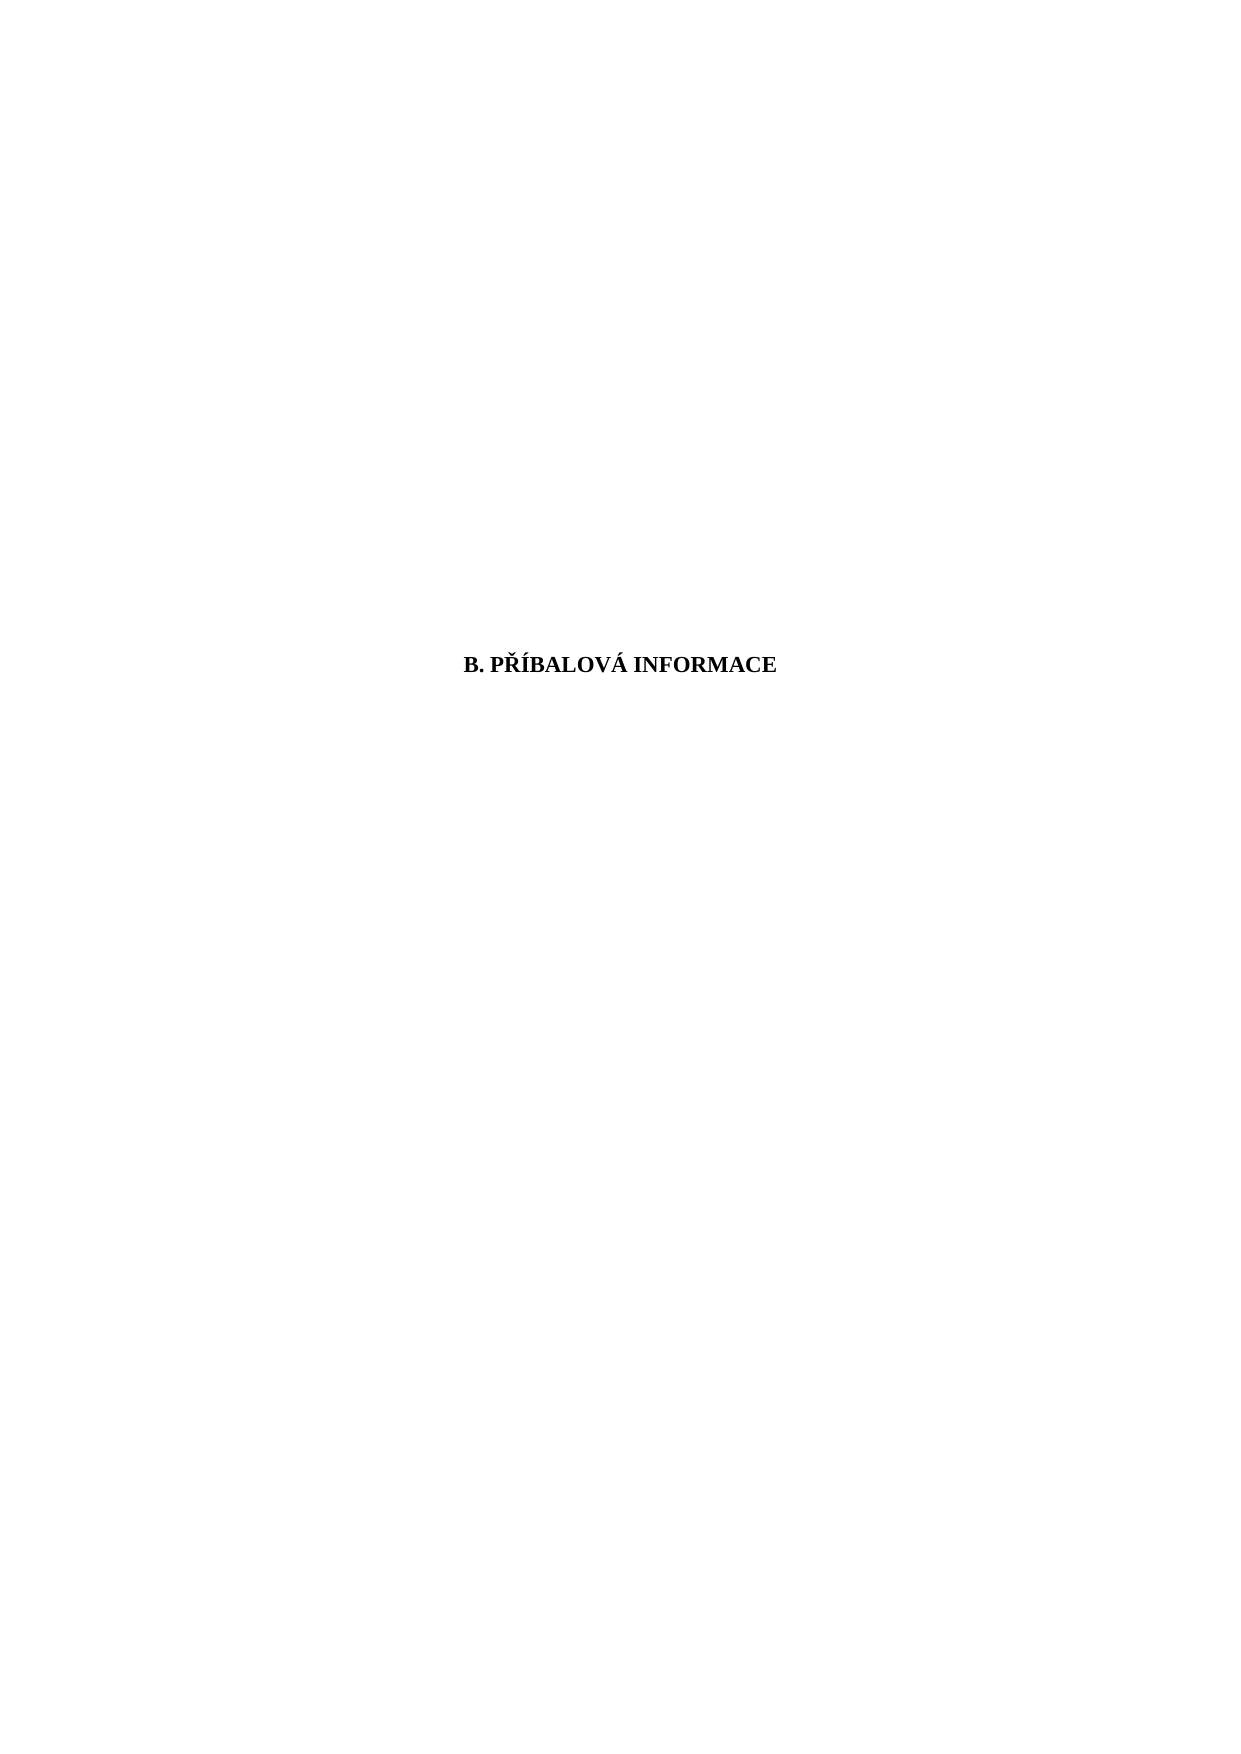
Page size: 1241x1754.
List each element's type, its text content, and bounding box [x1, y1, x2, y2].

text B. PŘÍBALOVÁ INFORMACE [148, 651, 1093, 678]
